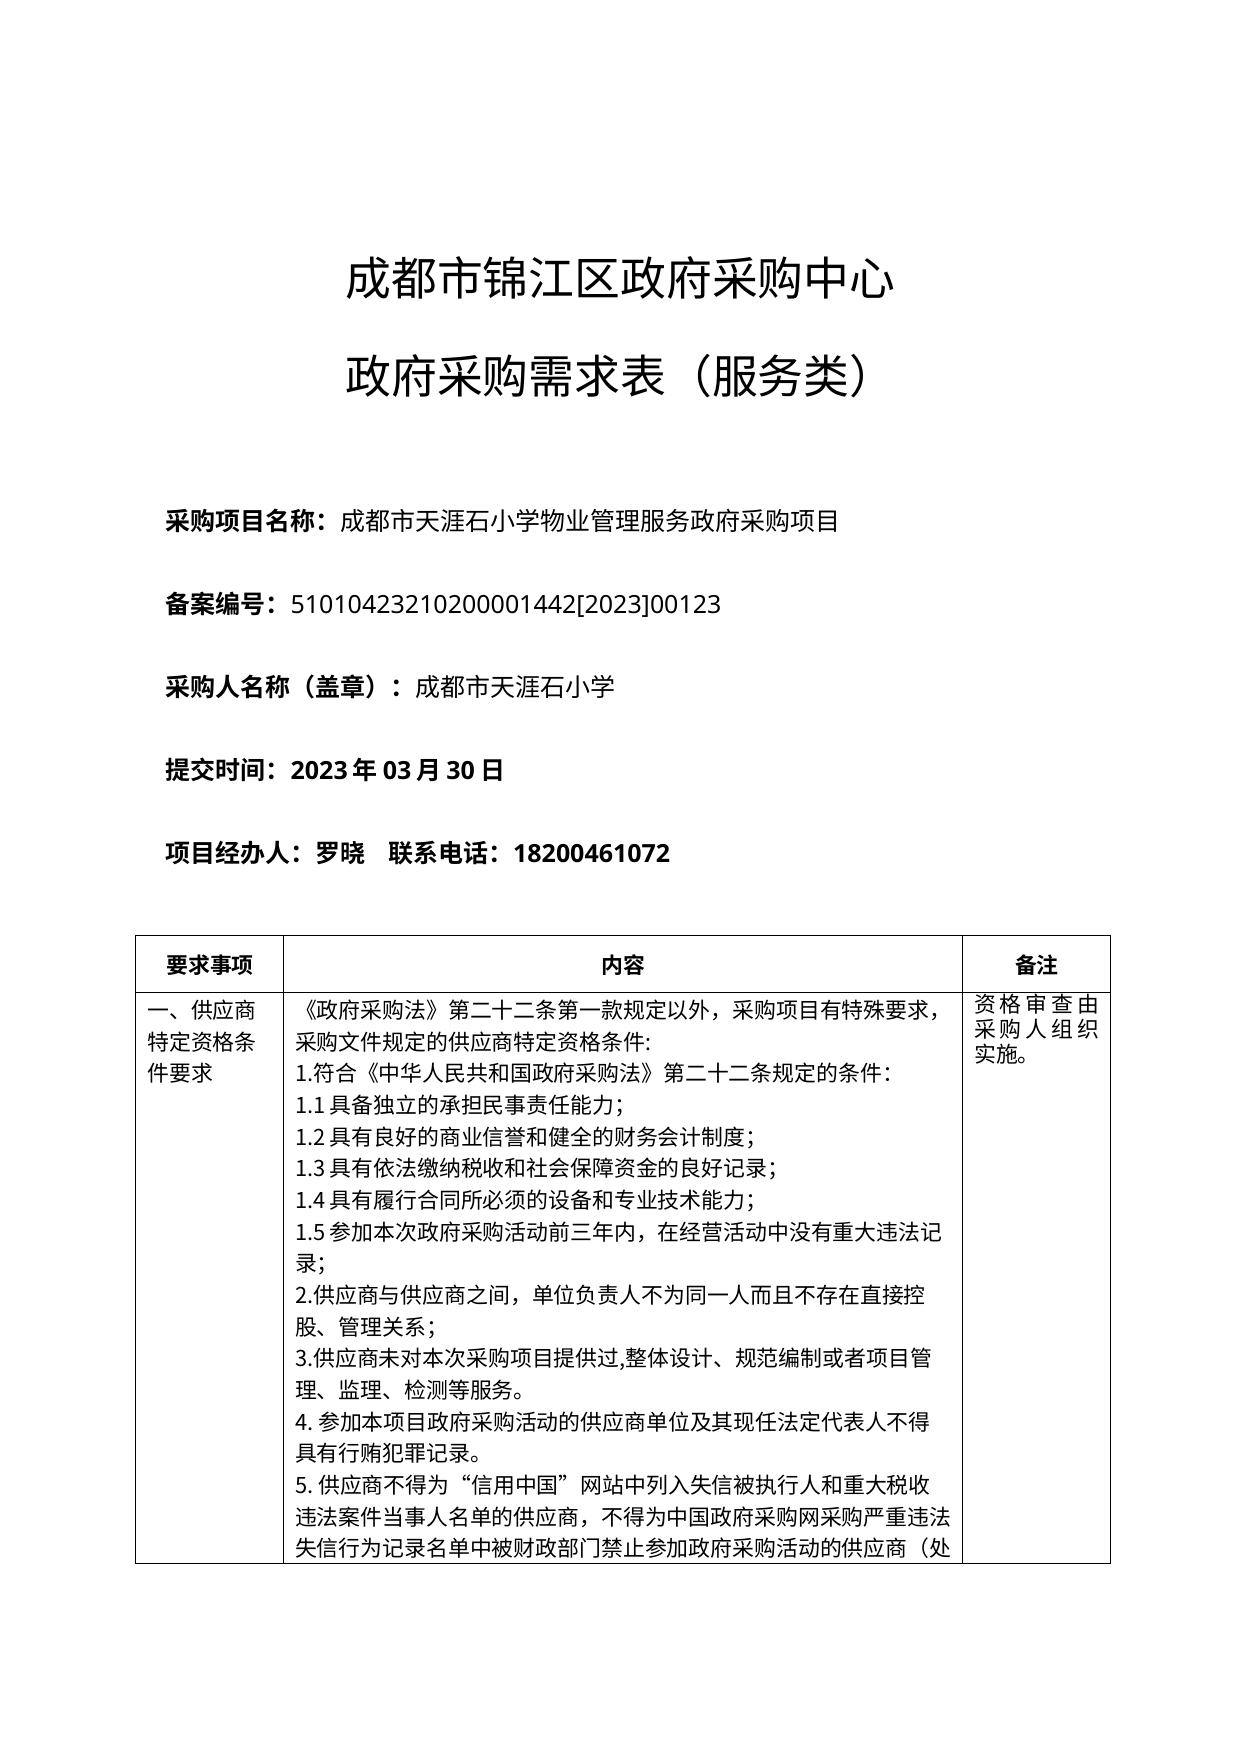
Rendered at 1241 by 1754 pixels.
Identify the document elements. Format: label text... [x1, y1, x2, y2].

text 政府采购需求表（服务类） [165, 324, 1075, 422]
table_header 要求事项 [136, 936, 283, 992]
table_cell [284, 993, 962, 1563]
table_cell 资格审查由采购人组织实施。 [963, 993, 1110, 1563]
text 项目经办人：罗晓 联系电话：18200461072 [165, 819, 1075, 884]
text 采购项目名称：成都市天涯石小学物业管理服务政府采购项目 [165, 487, 1075, 552]
text 成都市锦江区政府采购中心 [165, 227, 1075, 324]
text 提交时间：2023年03月30日 [165, 736, 1075, 801]
text 采购人名称（盖章）：成都市天涯石小学 [165, 653, 1075, 718]
table_header 备注 [963, 936, 1110, 992]
table_cell 一、供应商特定资格条件要求 [136, 993, 283, 1563]
table_header 内容 [284, 936, 962, 992]
text 备案编号：51010423210200001442[2023]00123 [165, 570, 1075, 635]
